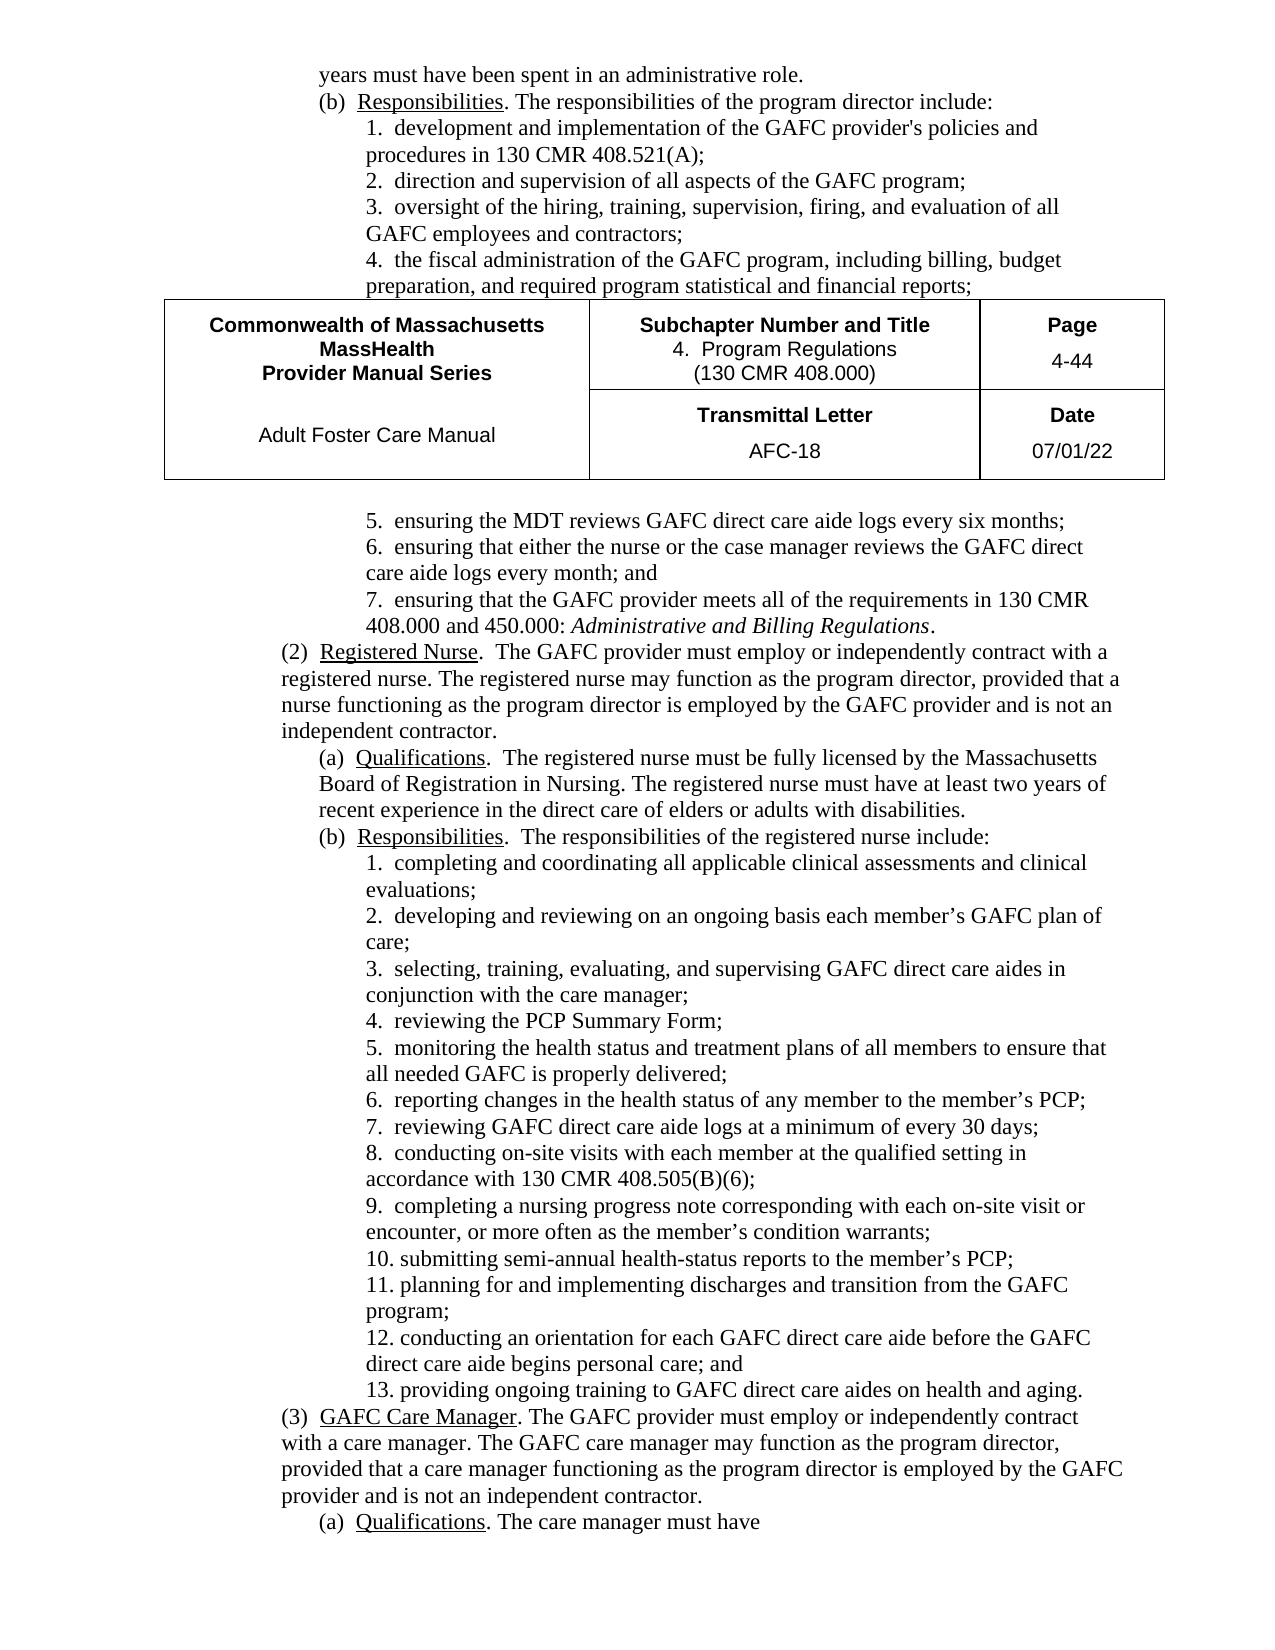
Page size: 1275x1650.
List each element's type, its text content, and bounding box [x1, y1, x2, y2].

text 1. development and implementation of the GAFC provider's policies and procedures in 130 CMR 408.521(A); [366, 114, 1125, 167]
text 5. monitoring the health status and treatment plans of all members to ensure that all needed GAFC is properly delivered; [366, 1034, 1125, 1086]
text 3. oversight of the hiring, training, supervision, firing, and evaluation of all GAFC employees and contractors; [366, 193, 1125, 246]
table_cell Adult Foster Care Manual [165, 389, 589, 479]
table_cell Date 07/01/22 [981, 390, 1164, 479]
text 6. ensuring that either the nurse or the case manager reviews the GAFC direct care aide logs every month; and [366, 533, 1125, 586]
text 2. direction and supervision of all aspects of the GAFC program; [366, 167, 1125, 193]
text 7. reviewing GAFC direct care aide logs at a minimum of every 30 days; [366, 1113, 1125, 1139]
text (3) GAFC Care Manager. The GAFC provider must employ or independently contract with a care manager. The GAFC care manager may function as the program director, provided that a care manager functioning as the program director is employed by the GAFC provider and is not an independent contractor. [281, 1403, 1125, 1508]
text 7. ensuring that the GAFC provider meets all of the requirements in 130 CMR 408.000 and 450.000: Administrative and Billing Regulations. [366, 586, 1125, 638]
text 4. reviewing the PCP Summary Form; [366, 1007, 1125, 1034]
table_cell Transmittal Letter AFC-18 [590, 390, 979, 479]
text 2. developing and reviewing on an ongoing basis each member’s GAFC plan of care; [366, 902, 1125, 955]
text preparation, and required program statistical and financial reports; [366, 272, 1125, 299]
text 10. submitting semi-annual health-status reports to the member’s PCP; [366, 1244, 1125, 1271]
text 9. completing a nursing progress note corresponding with each on-site visit or encounter, or more often as the member’s condition warrants; [366, 1192, 1125, 1244]
text 8. conducting on-site visits with each member at the qualified setting in accordance with 130 CMR 408.505(B)(6); [366, 1139, 1125, 1192]
table_header Commonwealth of Massachusetts MassHealth Provider Manual Series [165, 300, 589, 389]
text 3. selecting, training, evaluating, and supervising GAFC direct care aides in conjunction with the care manager; [366, 955, 1125, 1007]
text (b) Responsibilities. The responsibilities of the registered nurse include: [319, 823, 1125, 849]
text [319, 62, 1125, 88]
text (a) Qualifications. The care manager must have [319, 1508, 1125, 1534]
text 4. the fiscal administration of the GAFC program, including billing, budget [366, 246, 1125, 272]
text 12. conducting an orientation for each GAFC direct care aide before the GAFC direct care aide begins personal care; and [366, 1324, 1125, 1376]
text 6. reporting changes in the health status of any member to the member’s PCP; [366, 1086, 1125, 1113]
table_header Page 4-44 [981, 300, 1164, 389]
text 13. providing ongoing training to GAFC direct care aides on health and aging. [366, 1376, 1125, 1403]
text (2) Registered Nurse. The GAFC provider must employ or independently contract with a registered nurse. The registered nurse may function as the program director, provided that a nurse functioning as the program director is employed by the GAFC provider and is not an independent contractor. [281, 638, 1125, 744]
text (b) Responsibilities. The responsibilities of the program director include: [319, 88, 1125, 114]
text 1. completing and coordinating all applicable clinical assessments and clinical evaluations; [366, 849, 1125, 902]
text 5. ensuring the MDT reviews GAFC direct care aide logs every six months; [366, 507, 1125, 533]
table_header Subchapter Number and Title 4. Program Regulations (130 CMR 408.000) [590, 300, 979, 389]
text (a) Qualifications. The registered nurse must be fully licensed by the Massachusetts Board of Registration in Nursing. The registered nurse must have at least two years of recent experience in the direct care of elders or adults with disabilities. [319, 744, 1125, 823]
text 11. planning for and implementing discharges and transition from the GAFC program; [366, 1271, 1125, 1324]
